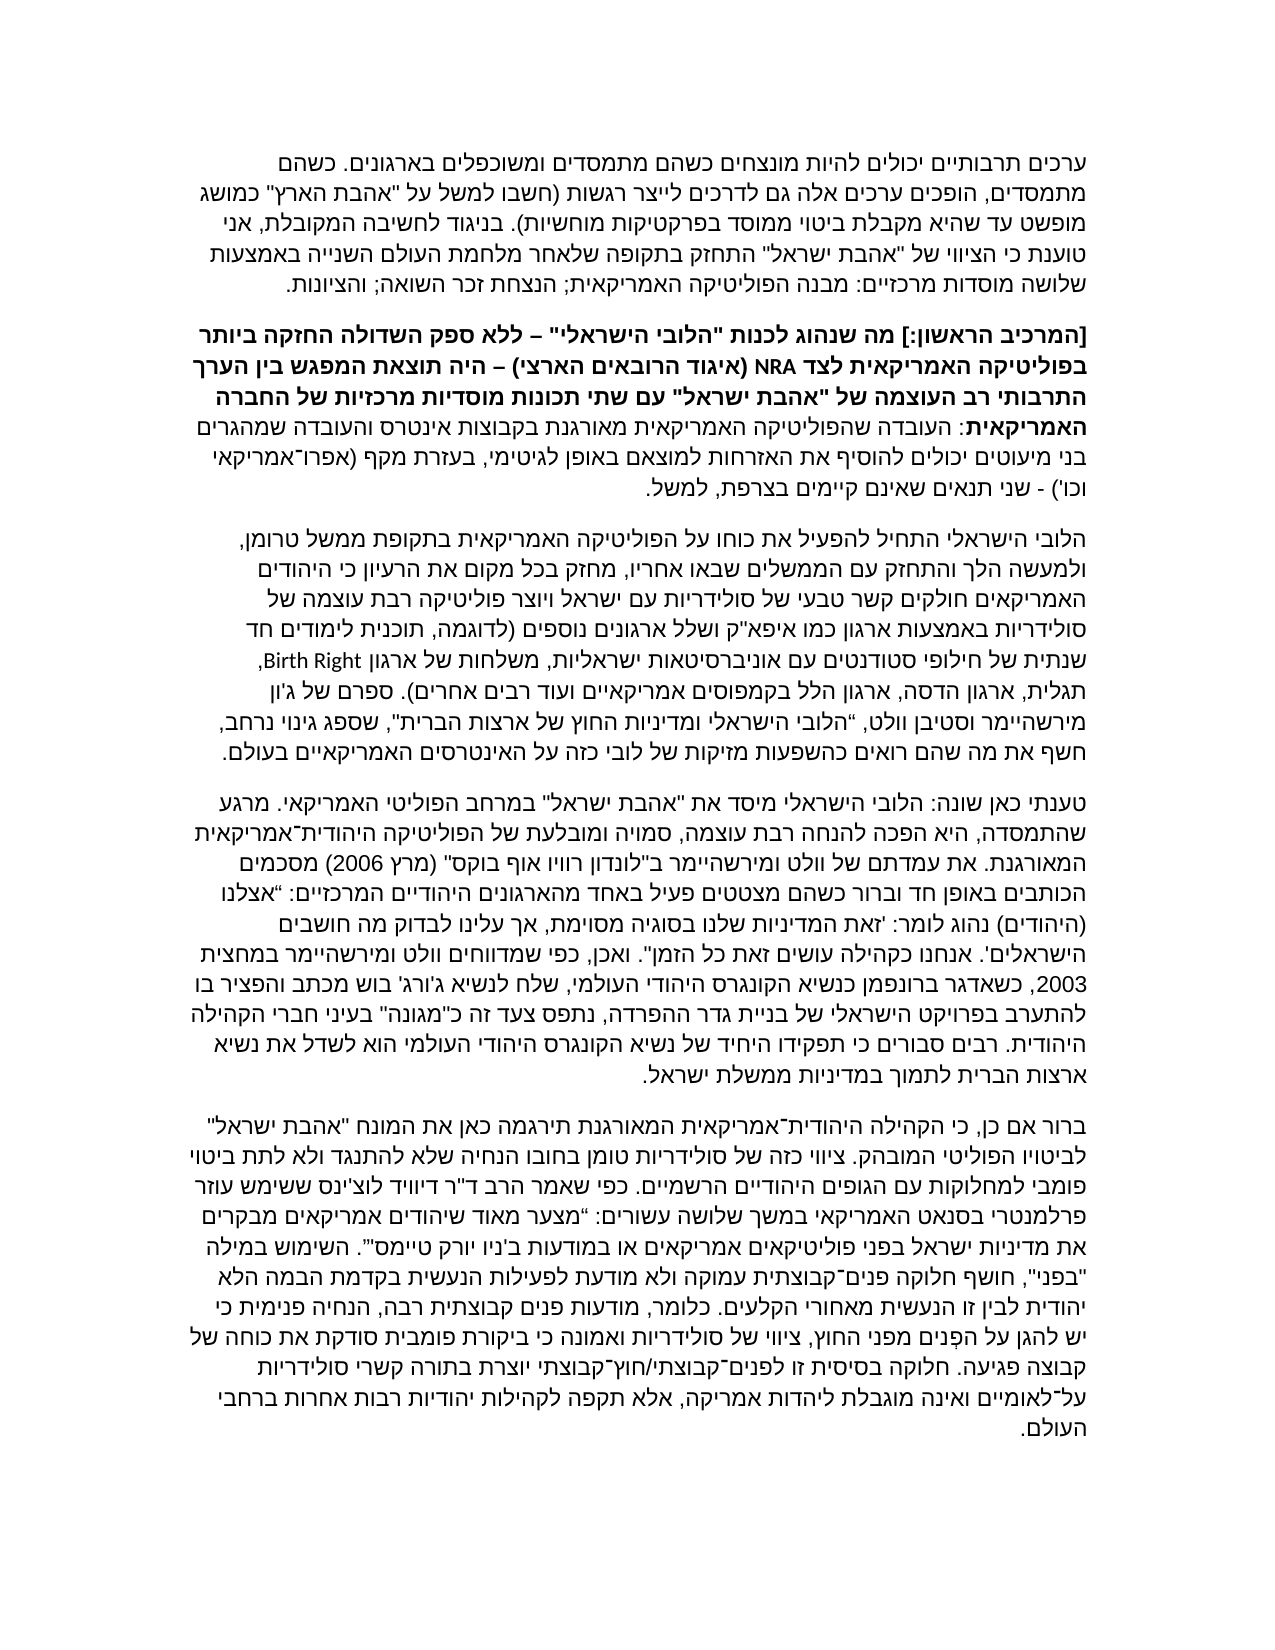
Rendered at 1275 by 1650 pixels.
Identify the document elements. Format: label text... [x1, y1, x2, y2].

text הלובי הישראלי התחיל להפעיל את כוחו על הפוליטיקה האמריקאית בתקופת ממשל טרומן, ולמעשה הלך והתחזק עם הממשלים שבאו אחריו, מחזק בכל מקום את הרעיון כי היהודים האמריקאים חולקים קשר טבעי של סולידריות עם ישראל ויוצר פוליטיקה רבת עוצמה של סולידריות באמצעות ארגון כמו איפא"ק ושלל ארגונים נוספים (לדוגמה, תוכנית לימודים חד שנתית של חילופי סטודנטים עם אוניברסיטאות ישראליות, משלחות של ארגון Birth Right, תגלית, ארגון הדסה, ארגון הלל בקמפוסים אמריקאיים ועוד רבים אחרים). ספרם של ג'ון מירשהיימר וסטיבן וולט, “הלובי הישראלי ומדיניות החוץ של ארצות הברית", שספג גינוי נרחב, חשף את מה שהם רואים כהשפעות מזיקות של לובי כזה על האינטרסים האמריקאיים בעולם. [187, 526, 1087, 765]
text ברור אם כן, כי הקהילה היהודית־אמריקאית המאורגנת תירגמה כאן את המונח "אהבת ישראל" לביטויו הפוליטי המובהק. ציווי כזה של סולידריות טומן בחובו הנחיה שלא להתנגד ולא לתת ביטוי פומבי למחלוקות עם הגופים היהודיים הרשמיים. כפי שאמר הרב ד"ר דיוויד לוצ'ינס ששימש עוזר פרלמנטרי בסנאט האמריקאי במשך שלושה עשורים: “מצער מאוד שיהודים אמריקאים מבקרים את מדיניות ישראל בפני פוליטיקאים אמריקאים או במודעות ב'ניו יורק טיימס'”. השימוש במילה "בפני", חושף חלוקה פנים־קבוצתית עמוקה ולא מודעת לפעילות הנעשית בקדמת הבמה הלא יהודית לבין זו הנעשית מאחורי הקלעים. כלומר, מודעות פנים קבוצתית רבה, הנחיה פנימית כי יש להגן על הפְנים מפני החוץ, ציווי של סולידריות ואמונה כי ביקורת פומבית סודקת את כוחה של קבוצה פגיעה. חלוקה בסיסית זו לפנים־קבוצתי/חוץ־קבוצתי יוצרת בתורה קשרי סולידריות על־לאומיים ואינה מוגבלת ליהדות אמריקה, אלא תקפה לקהילות יהודיות רבות אחרות ברחבי העולם. [187, 1113, 1087, 1441]
text טענתי כאן שונה: הלובי הישראלי מיסד את "אהבת ישראל" במרחב הפוליטי האמריקאי. מרגע שהתמסדה, היא הפכה להנחה רבת עוצמה, סמויה ומובלעת של הפוליטיקה היהודית־אמריקאית המאורגנת. את עמדתם של וולט ומירשהיימר ב"לונדון רוויו אוף בוקס" (מרץ 2006) מסכמים הכותבים באופן חד וברור כשהם מצטטים פעיל באחד מהארגונים היהודיים המרכזיים: “אצלנו (היהודים) נהוג לומר: 'זאת המדיניות שלנו בסוגיה מסוימת, אך עלינו לבדוק מה חושבים הישראלים'. אנחנו כקהילה עושים זאת כל הזמן". ואכן, כפי שמדווחים וולט ומירשהיימר במחצית 2003, כשאדגר ברונפמן כנשיא הקונגרס היהודי העולמי, שלח לנשיא ג'ורג' בוש מכתב והפציר בו להתערב בפרויקט הישראלי של בניית גדר ההפרדה, נתפס צעד זה כ"מגונה" בעיני חברי הקהילה היהודית. רבים סבורים כי תפקידו היחיד של נשיא הקונגרס היהודי העולמי הוא לשדל את נשיא ארצות הברית לתמוך במדיניות ממשלת ישראל. [187, 790, 1087, 1088]
text [המרכיב הראשון:] מה שנהוג לכנות "הלובי הישראלי" – ללא ספק השדולה החזקה ביותר בפוליטיקה האמריקאית לצד NRA (איגוד הרובאים הארצי) – היה תוצאת המפגש בין הערך התרבותי רב העוצמה של "אהבת ישראל" עם שתי תכונות מוסדיות מרכזיות של החברה האמריקאית: העובדה שהפוליטיקה האמריקאית מאורגנת בקבוצות אינטרס והעובדה שמהגרים בני מיעוטים יכולים להוסיף את האזרחות למוצאם באופן לגיטימי, בעזרת מקף (אפרו־אמריקאי וכו') - שני תנאים שאינם קיימים בצרפת, למשל. [187, 322, 1087, 501]
text ערכים תרבותיים יכולים להיות מונצחים כשהם מתמסדים ומשוכפלים בארגונים. כשהם מתמסדים, הופכים ערכים אלה גם לדרכים לייצר רגשות (חשבו למשל על "אהבת הארץ" כמושג מופשט עד שהיא מקבלת ביטוי ממוסד בפרקטיקות מוחשיות). בניגוד לחשיבה המקובלת, אני טוענת כי הציווי של "אהבת ישראל" התחזק בתקופה שלאחר מלחמת העולם השנייה באמצעות שלושה מוסדות מרכזיים: מבנה הפוליטיקה האמריקאית; הנצחת זכר השואה; והציונות. [187, 150, 1087, 297]
